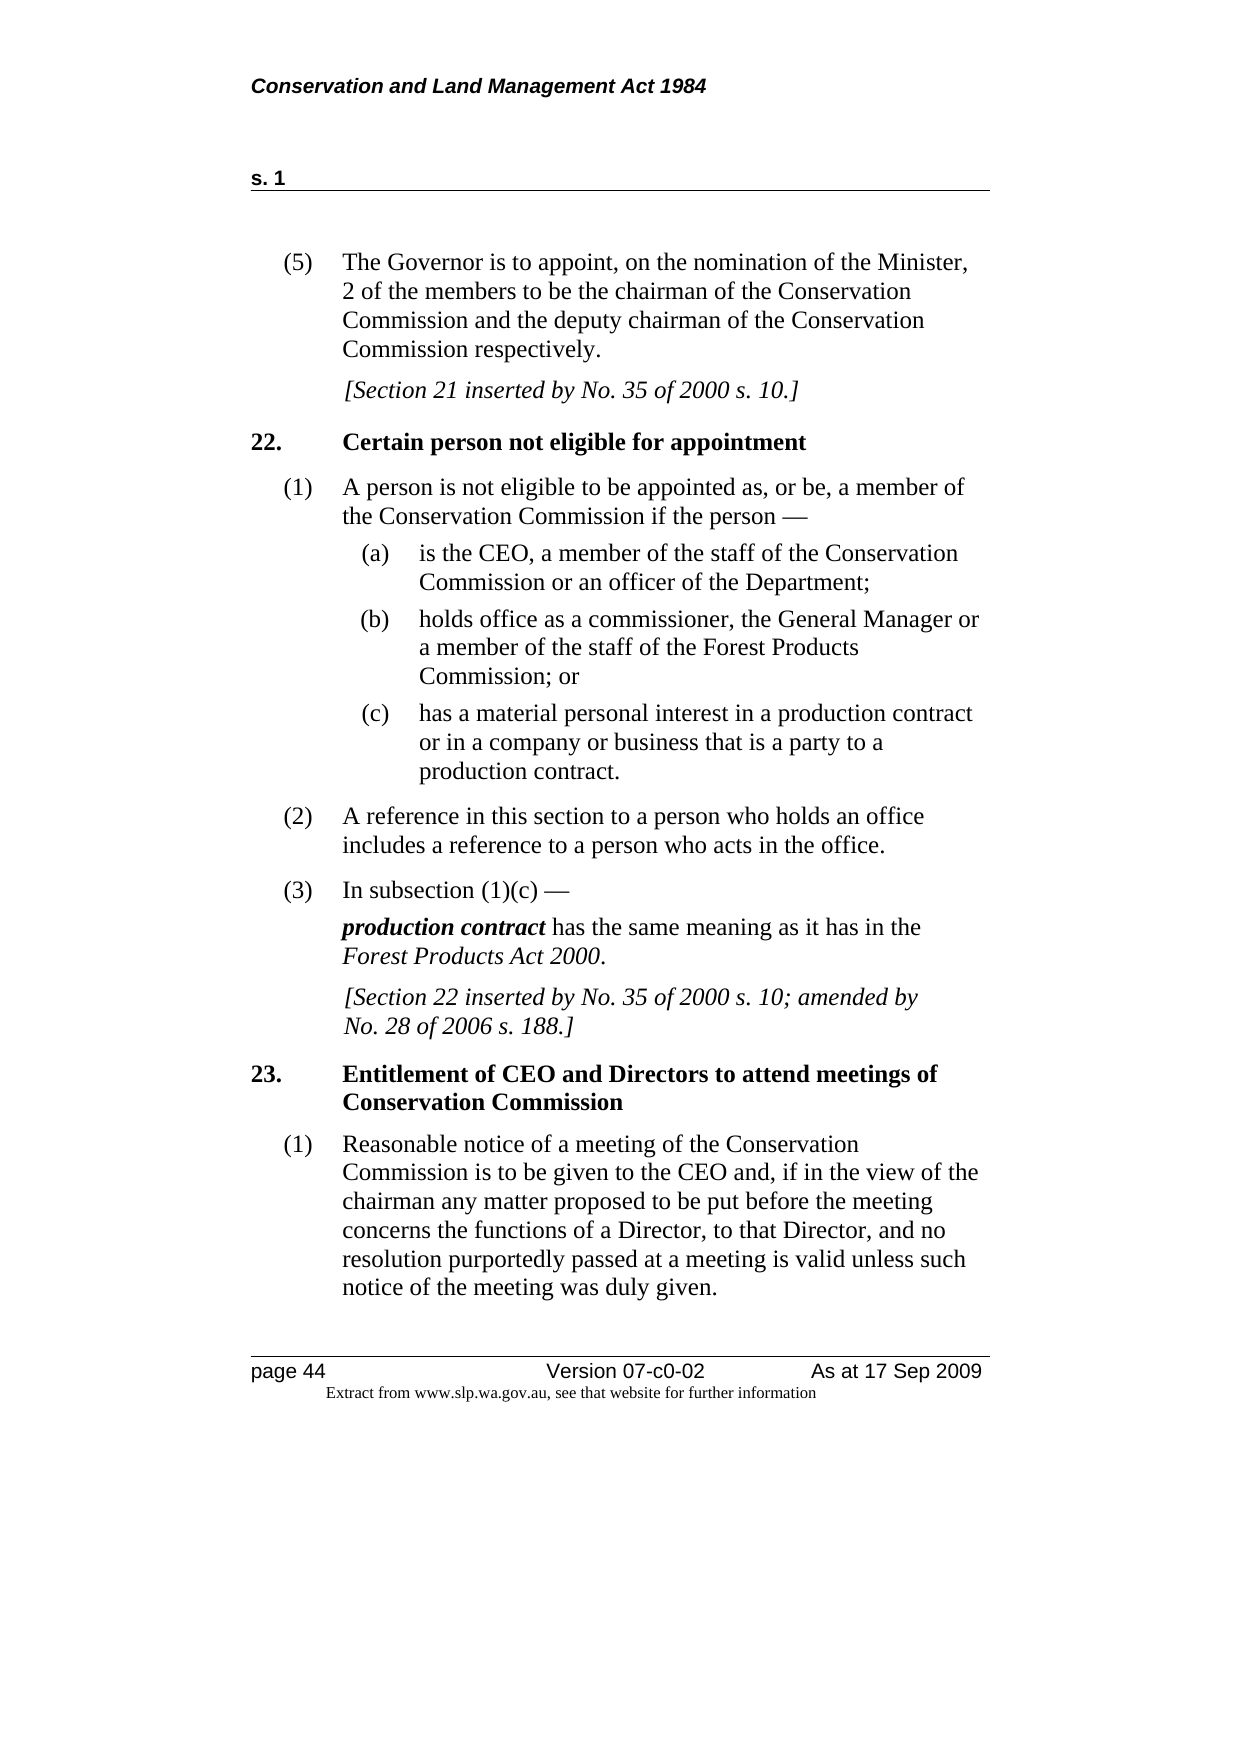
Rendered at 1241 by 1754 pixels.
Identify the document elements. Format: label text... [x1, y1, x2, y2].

text [Section 22 inserted by No. 35 of 2000 s. 10; amended by No. 28 of 2006 s. 188.] [251, 982, 990, 1040]
text [Section 21 inserted by No. 35 of 2000 s. 10.] [251, 375, 990, 404]
text (3) In subsection (1)(c) — [251, 875, 990, 904]
text (1) A person is not eligible to be appointed as, or be, a member of the Conservation Commission if the person — [251, 472, 990, 529]
subtitle 23. Entitlement of CEO and Directors to attend meetings of Conservation Commission [251, 1059, 990, 1116]
text (2) A reference in this section to a person who holds an office includes a reference to a person who acts in the office. [251, 801, 990, 859]
subtitle 22. Certain person not eligible for appointment [251, 427, 990, 455]
text production contract has the same meaning as it has in the Forest Products Act 2000. [251, 912, 990, 970]
text (a) is the CEO, a member of the staff of the Conservation Commission or an officer of the Department; [251, 538, 990, 595]
text (c) has a material personal interest in a production contract or in a company or business that is a party to a production contract. [251, 698, 990, 784]
text (b) holds office as a commissioner, the General Manager or a member of the staff of the Forest Products Commission; or [251, 604, 990, 690]
text (1) Reasonable notice of a meeting of the Conservation Commission is to be given to the CEO and, if in the view of the chairman any matter proposed to be put before the meeting concerns the functions of a Director, to that Director, and no resolution purportedly passed at a meeting is valid unless such notice of the meeting was duly given. [251, 1129, 990, 1301]
text (5) The Governor is to appoint, on the nomination of the Minister, 2 of the members to be the chairman of the Conservation Commission and the deputy chairman of the Conservation Commission respectively. [251, 247, 990, 362]
